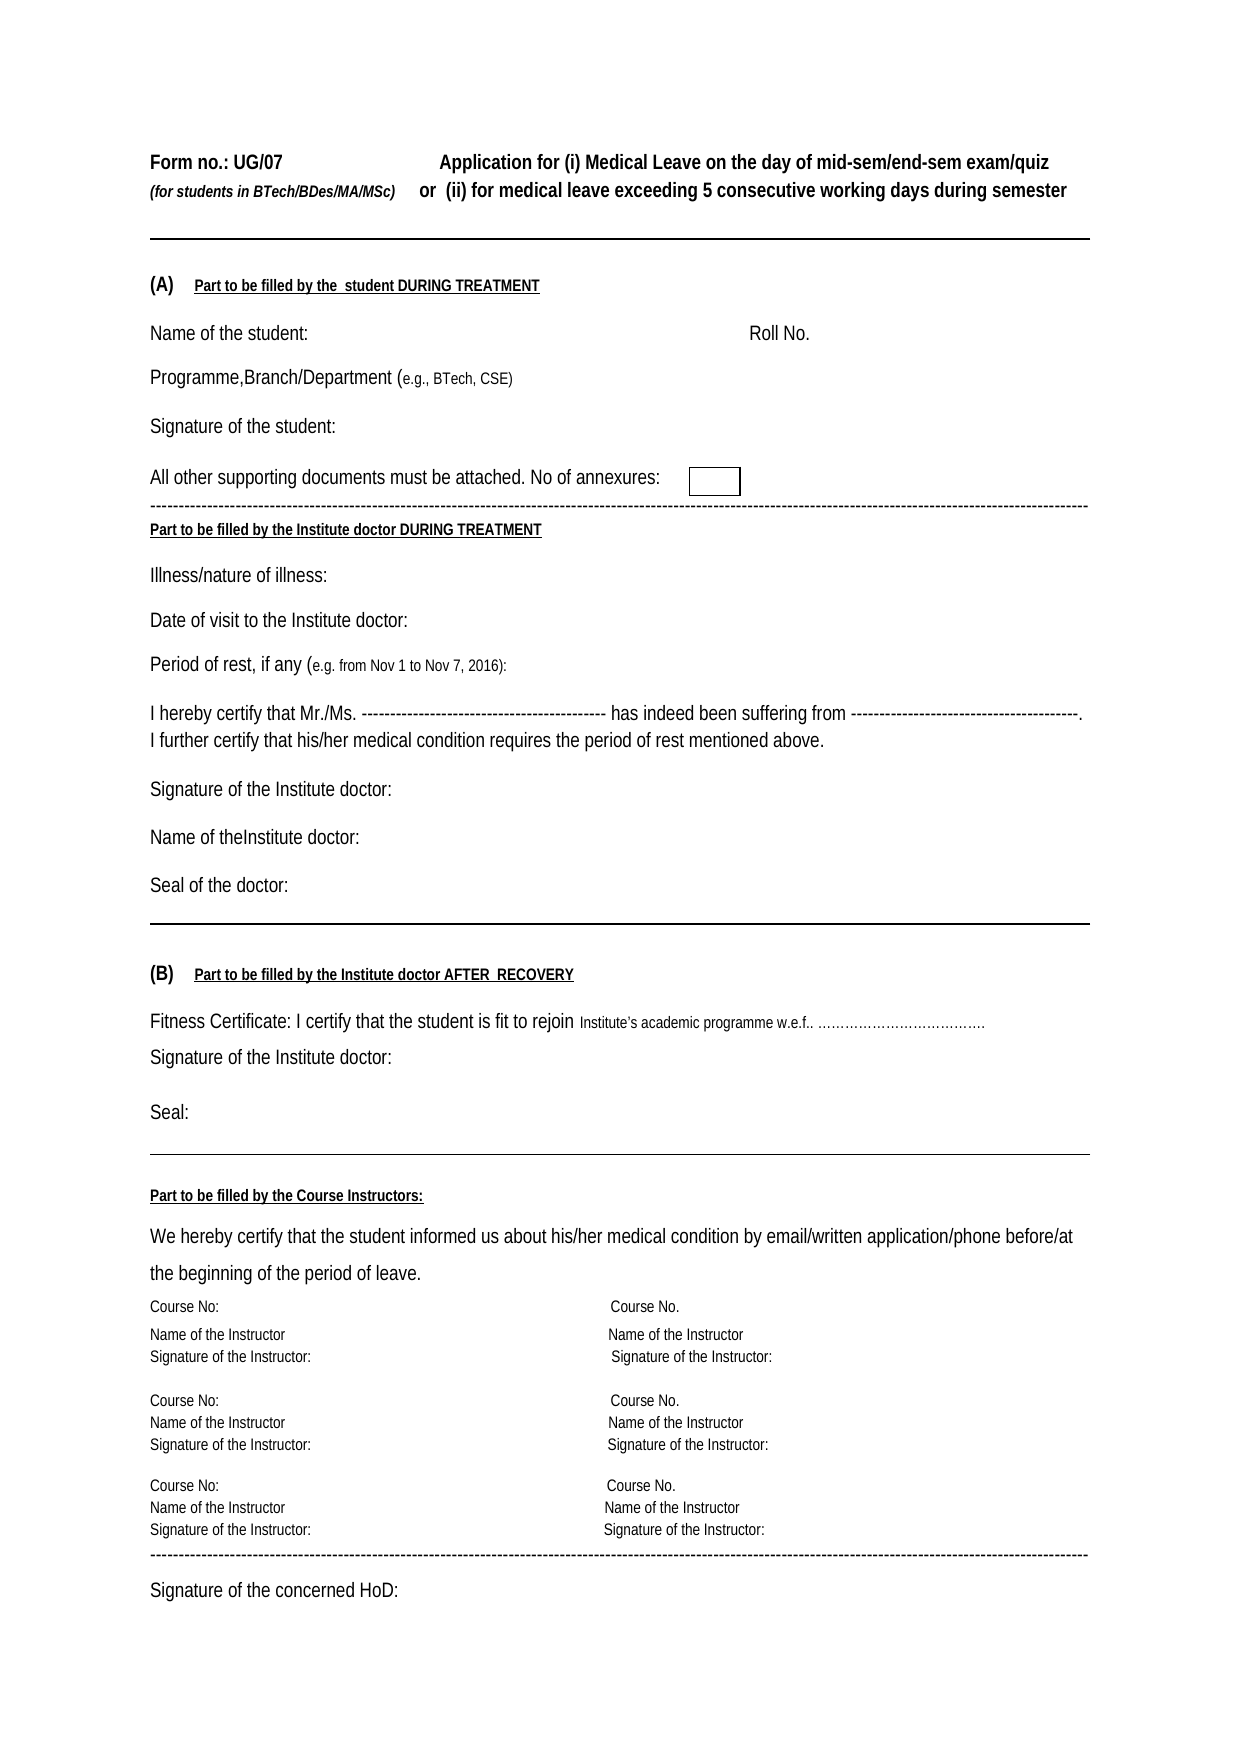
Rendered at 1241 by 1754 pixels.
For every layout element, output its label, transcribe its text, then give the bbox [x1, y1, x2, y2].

text Signature of the Institute doctor: [150, 1045, 1090, 1069]
text Course No: Course No. [150, 1391, 1090, 1410]
text Programme,Branch/Department (e.g., BTech, CSE) [150, 365, 1090, 389]
text --------------------------------------------------------------------------------------------------------------------------------------------------------------------- [150, 1542, 1090, 1566]
text Signature of the Institute doctor: [150, 777, 1090, 801]
text Course No: Course No. [150, 1296, 1090, 1316]
text I hereby certify that Mr./Ms. ------------------------------------------- has indeed been suffering from ----------------------------------------. I further certify that his/her medical condition requires the period of rest mentioned above. [150, 701, 1090, 752]
text Part to be filled by the Institute doctor DURING TREATMENT [150, 520, 1090, 539]
text Signature of the concerned HoD: [150, 1578, 1090, 1602]
text Date of visit to the Institute doctor: [150, 608, 1090, 632]
text Seal of the doctor: [150, 873, 1090, 897]
text Fitness Certificate: I certify that the student is fit to rejoin Institute’s academic programme w.e.f.. ………………………………. [150, 1009, 1090, 1033]
text Form no.: UG/07 Application for (i) Medical Leave on the day of mid-sem/end-sem exam/quiz (for students in BTech/BDes/MA/MSc) or (ii) for medical leave exceeding 5 consecutive working days during semester [150, 150, 1090, 201]
text Illness/nature of illness: [150, 563, 1090, 587]
text Name of the Instructor Name of the Instructor [150, 1325, 1090, 1344]
text Period of rest, if any (e.g. from Nov 1 to Nov 7, 2016): [150, 652, 1090, 676]
text Name of the Instructor Name of the Instructor [150, 1413, 1090, 1432]
text Signature of the Instructor: Signature of the Instructor: [150, 1347, 1090, 1366]
text Name of theInstitute doctor: [150, 825, 1090, 849]
text Part to be filled by the Course Instructors: [150, 1186, 1090, 1205]
text Signature of the Instructor: Signature of the Instructor: [150, 1520, 1090, 1539]
text Name of the student: Roll No. [150, 320, 1090, 344]
text Seal: [150, 1100, 1090, 1124]
list Part to be filled by the student DURING TREATMENT [150, 272, 1090, 296]
text Signature of the Instructor: Signature of the Instructor: [150, 1435, 1090, 1454]
text We hereby certify that the student informed us about his/her medical condition by email/written application/phone before/at the beginning of the period of leave. [150, 1224, 1090, 1284]
text --------------------------------------------------------------------------------------------------------------------------------------------------------------------- [150, 492, 1090, 516]
text Name of the Instructor Name of the Instructor [150, 1498, 1090, 1517]
list Part to be filled by the Institute doctor AFTER RECOVERY [150, 961, 1090, 985]
text Signature of the student: [150, 413, 1090, 437]
text All other supporting documents must be attached. No of annexures: [150, 465, 1090, 489]
text Course No: Course No. [150, 1476, 1090, 1495]
